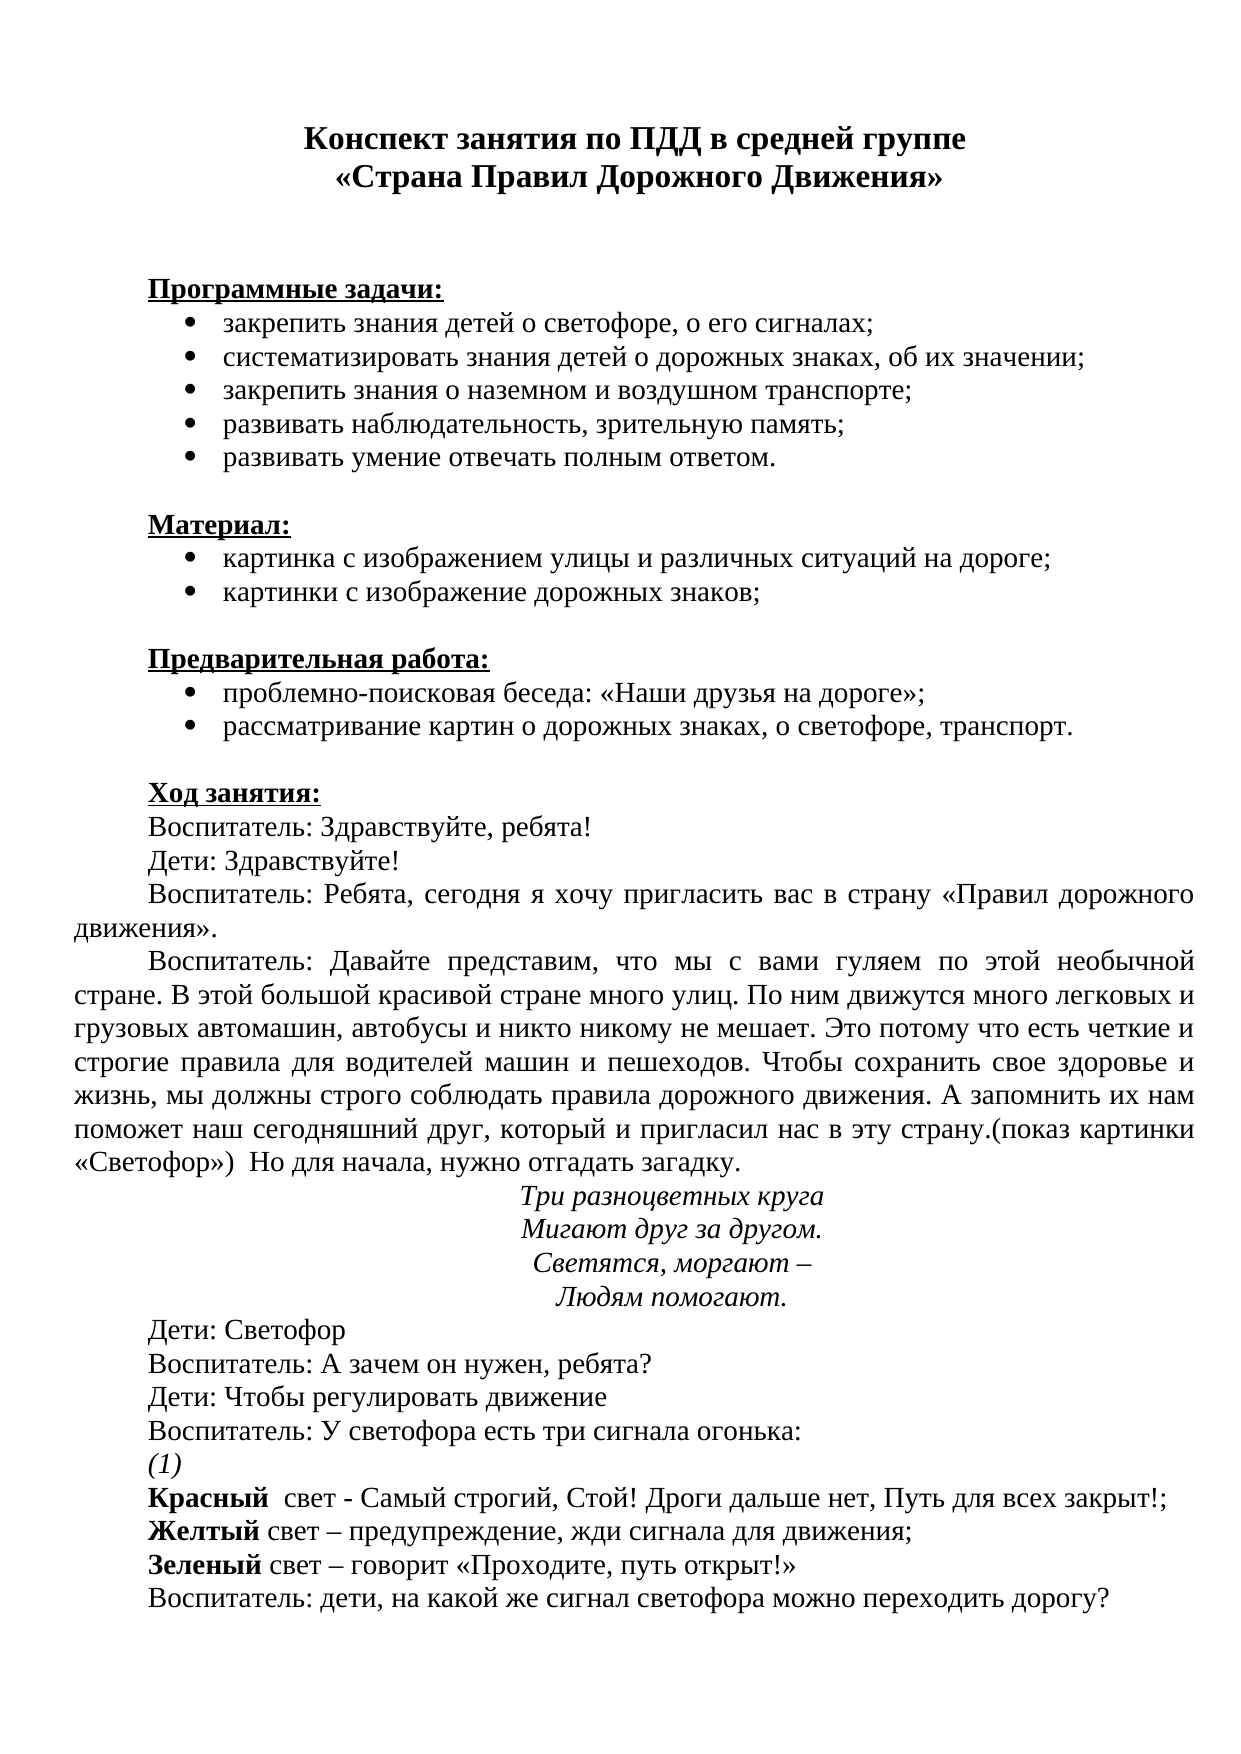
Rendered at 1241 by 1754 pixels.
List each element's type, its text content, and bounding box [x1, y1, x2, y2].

text Воспитатель: У светофора есть три сигнала огонька: [74, 1413, 1196, 1446]
list картинка с изображением улицы и различных ситуаций на дороге; [185, 540, 1196, 574]
text Светятся, моргают – [74, 1245, 1196, 1279]
list картинки с изображение дорожных знаков; [185, 574, 1196, 608]
list развивать умение отвечать полным ответом. [185, 439, 1196, 473]
text Мигают друг за другом. [74, 1212, 1196, 1245]
text Воспитатель: Здравствуйте, ребята! [74, 809, 1196, 843]
text Дети: Светофор [74, 1312, 1196, 1346]
text Воспитатель: дети, на какой же сигнал светофора можно переходить дорогу? [74, 1581, 1196, 1614]
text «Страна Правил Дорожного Движения» [74, 156, 1196, 195]
text Воспитатель: А зачем он нужен, ребята? [74, 1346, 1196, 1379]
list систематизировать знания детей о дорожных знаках, об их значении; [185, 339, 1196, 372]
list проблемно-поисковая беседа: «Наши друзья на дороге»; [185, 675, 1196, 708]
text Зеленый свет – говорит «Проходите, путь открыт!» [74, 1547, 1196, 1581]
text Ход занятия: [74, 776, 1196, 809]
text Предварительная работа: [74, 641, 1196, 675]
list развивать наблюдательность, зрительную память; [185, 406, 1196, 439]
text Материал: [74, 507, 1196, 540]
text Три разноцветных круга [74, 1178, 1196, 1212]
list закрепить знания детей о светофоре, о его сигналах; [185, 305, 1196, 339]
list рассматривание картин о дорожных знаках, о светофоре, транспорт. [185, 708, 1196, 742]
text Воспитатель: Ребята, сегодня я хочу пригласить вас в страну «Правил дорожного движения». [74, 876, 1196, 943]
text Желтый свет – предупреждение, жди сигнала для движения; [74, 1513, 1196, 1547]
text Конспект занятия по ПДД в средней группе [74, 118, 1196, 156]
text Дети: Чтобы регулировать движение [74, 1379, 1196, 1413]
text (1) [74, 1446, 1196, 1480]
text Красный свет - Самый строгий, Стой! Дроги дальше нет, Путь для всех закрыт!; [74, 1480, 1196, 1513]
list закрепить знания о наземном и воздушном транспорте; [185, 372, 1196, 406]
text Программные задачи: [74, 271, 1196, 305]
text Воспитатель: Давайте представим, что мы с вами гуляем по этой необычной стране. В этой большой красивой стране много улиц. По ним движутся много легковых и грузовых автомашин, автобусы и никто никому не мешает. Это потому что есть четкие и строгие правила для водителей машин и пешеходов. Чтобы сохранить свое здоровье и жизнь, мы должны строго соблюдать правила дорожного движения. А запомнить их нам поможет наш сегодняшний друг, который и пригласил нас в эту страну.(показ картинки «Светофор») Но для начала, нужно отгадать загадку. [74, 943, 1196, 1178]
text Дети: Здравствуйте! [74, 843, 1196, 876]
text Людям помогают. [74, 1279, 1196, 1312]
